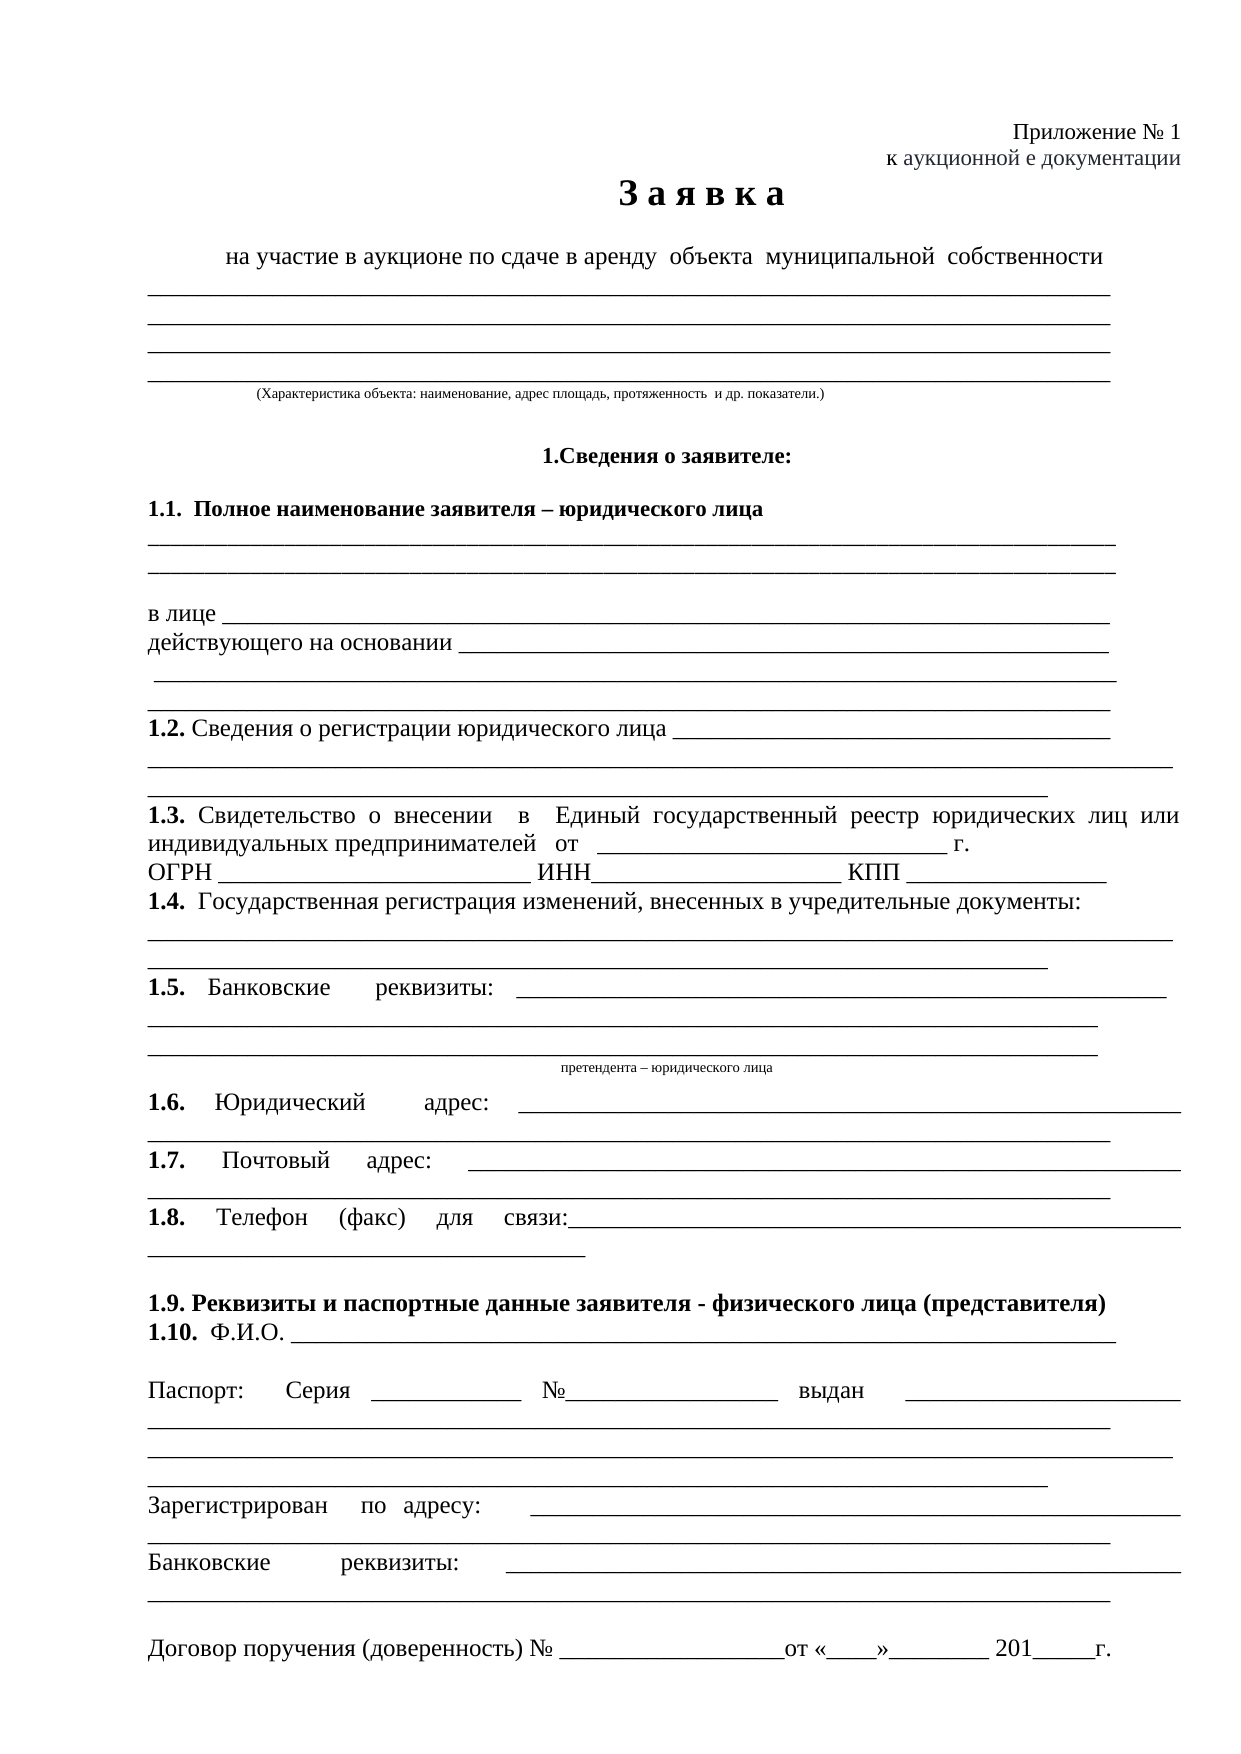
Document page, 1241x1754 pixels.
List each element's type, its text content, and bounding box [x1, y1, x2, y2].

text 1.1. Полное наименование заявителя – юридического лица _____________________________________________________________________________________ _____________________________________________________________________________________ [148, 495, 1181, 578]
text на участие в аукционе по сдаче в аренду объекта муниципальной собственности [148, 241, 1181, 270]
text (Характеристика объекта: наименование, адрес площадь, протяженность и др. показатели.) [148, 385, 1181, 414]
text 1.6. Юридический адрес: _____________________________________________________ _____________________________________________________________________________ [148, 1087, 1181, 1145]
text действующего на основании ____________________________________________________ [148, 627, 1181, 656]
text __________________________________________________________________________________________________________________________________________________________ [148, 742, 1181, 800]
text _____________________________________________________________________________ [148, 356, 1181, 385]
text ОГРН _________________________ ИНН____________________ КПП ________________ [148, 857, 1181, 886]
text к аукционной е документации [148, 144, 1181, 171]
text в лице _______________________________________________________________________ [148, 598, 1181, 627]
text __________________________________________________________________________________________________________________________________________________________ [148, 915, 1181, 972]
text 1.7. Почтовый адрес: _________________________________________________________ _____________________________________________________________________________ [148, 1145, 1181, 1202]
text Приложение № 1 [148, 118, 1181, 144]
text 1.4. Государственная регистрация изменений, внесенных в учредительные документы: [148, 886, 1181, 915]
text _____________________________________________________________________________ [148, 656, 1181, 685]
text 1.8. Телефон (факс) для связи:_________________________________________________ ___________________________________ [148, 1202, 1181, 1260]
text _____________________________________________________________________________ [148, 270, 1181, 299]
text _____________________________________________________________________________ _____________________________________________________________________________ [148, 299, 1181, 356]
text 1.5. Банковские реквизиты: ____________________________________________________ ____________________________________________________________________________ ____________________________________________________________________________ [148, 972, 1167, 1058]
text Договор поручения (доверенность) № __________________от «____»________ 201_____г. [148, 1633, 1181, 1662]
text _____________________________________________________________________________ 1.2. Сведения о регистрации юридического лица ___________________________________ [148, 685, 1181, 742]
text Зарегистрирован по адресу: ____________________________________________________ _____________________________________________________________________________ [148, 1490, 1181, 1547]
text Банковские реквизиты: ______________________________________________________ _____________________________________________________________________________ [148, 1547, 1181, 1605]
text 1.Сведения о заявителе: [148, 442, 1181, 469]
text претендента – юридического лица [148, 1058, 1181, 1087]
text 1.10. Ф.И.О. __________________________________________________________________ [148, 1317, 1181, 1346]
text 1.9. Реквизиты и паспортные данные заявителя - физического лица (представителя) [148, 1288, 1181, 1317]
text З а я в к а [148, 171, 1181, 214]
text 1.3. Свидетельство о внесении в Единый государственный реестр юридических лиц или индивидуальных предпринимателей от ____________________________ г. [148, 800, 1181, 857]
text Паспорт: Серия ____________ №_________________ выдан ______________________ _____________________________________________________________________________ __________________________________________________________________________________________________________________________________________________________ [148, 1375, 1181, 1490]
